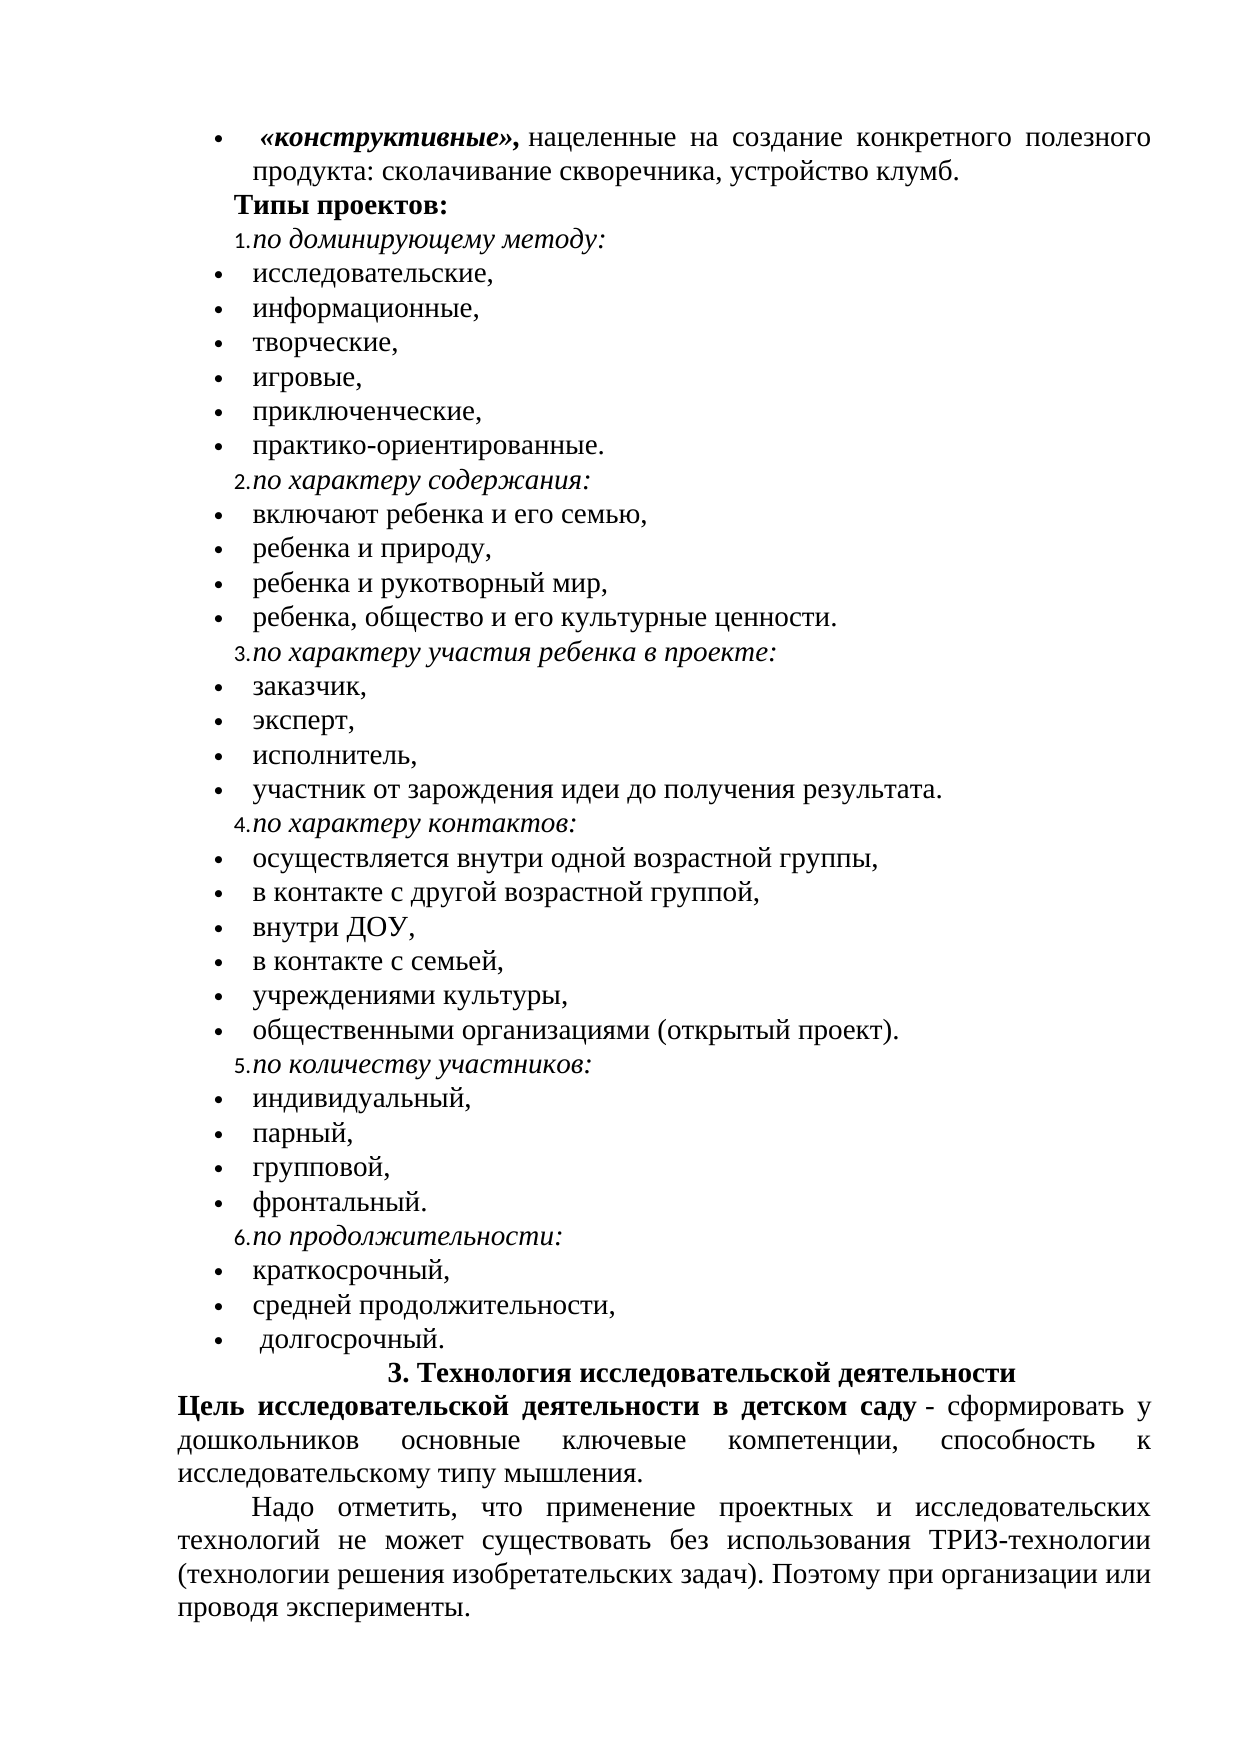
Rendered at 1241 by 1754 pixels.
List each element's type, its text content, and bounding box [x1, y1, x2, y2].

list внутри ДОУ, [215, 908, 1152, 942]
list информационные, [215, 289, 1152, 323]
list заказчик, [215, 667, 1152, 702]
list фронтальный. [215, 1183, 1152, 1217]
list групповой, [215, 1148, 1152, 1183]
list включают ребенка и его семью, [215, 495, 1152, 530]
list средней продолжительности, [215, 1286, 1152, 1320]
list по доминирующему методу: [233, 220, 1152, 255]
list по продолжительности: [233, 1217, 1152, 1252]
list приключенческие, [215, 392, 1152, 427]
list долгосрочный. [215, 1320, 1152, 1355]
list ребенка и рукотворный мир, [215, 564, 1152, 598]
list «конструктивные», нацеленные на создание конкретного полезного продукта: сколачивание скворечника, устройство клумб. [215, 118, 1152, 187]
list ребенка, общество и его культурные ценности. [215, 598, 1152, 633]
list общественными организациями (открытый проект). [215, 1011, 1152, 1045]
list по характеру контактов: [233, 805, 1152, 839]
list парный, [215, 1114, 1152, 1148]
text Цель исследовательской деятельности в детском саду - сформировать у дошкольников основные ключевые компетенции, способность к исследовательскому типу мышления. [177, 1388, 1152, 1489]
list исследовательские, [215, 255, 1152, 289]
list в контакте с семьей, [215, 942, 1152, 977]
list по характеру участия ребенка в проекте: [233, 633, 1152, 667]
text Надо отметить, что применение проектных и исследовательских технологий не может существовать без использования ТРИЗ-технологии (технологии решения изобретательских задач). Поэтому при организации или проводя эксперименты. [177, 1489, 1152, 1623]
list ребенка и природу, [215, 530, 1152, 564]
list по количеству участников: [233, 1045, 1152, 1080]
list краткосрочный, [215, 1252, 1152, 1286]
list эксперт, [215, 702, 1152, 736]
list практико-ориентированные. [215, 427, 1152, 461]
list игровые, [215, 358, 1152, 392]
list индивидуальный, [215, 1080, 1152, 1114]
list участник от зарождения идеи до получения результата. [215, 770, 1152, 805]
text 3. Технология исследовательской деятельности [252, 1355, 1152, 1388]
text Типы проектов: [177, 187, 1152, 220]
list по характеру содержания: [233, 461, 1152, 495]
list учреждениями культуры, [215, 977, 1152, 1011]
list исполнитель, [215, 736, 1152, 770]
list творческие, [215, 323, 1152, 358]
list осуществляется внутри одной возрастной группы, [215, 839, 1152, 873]
list в контакте с другой возрастной группой, [215, 873, 1152, 908]
